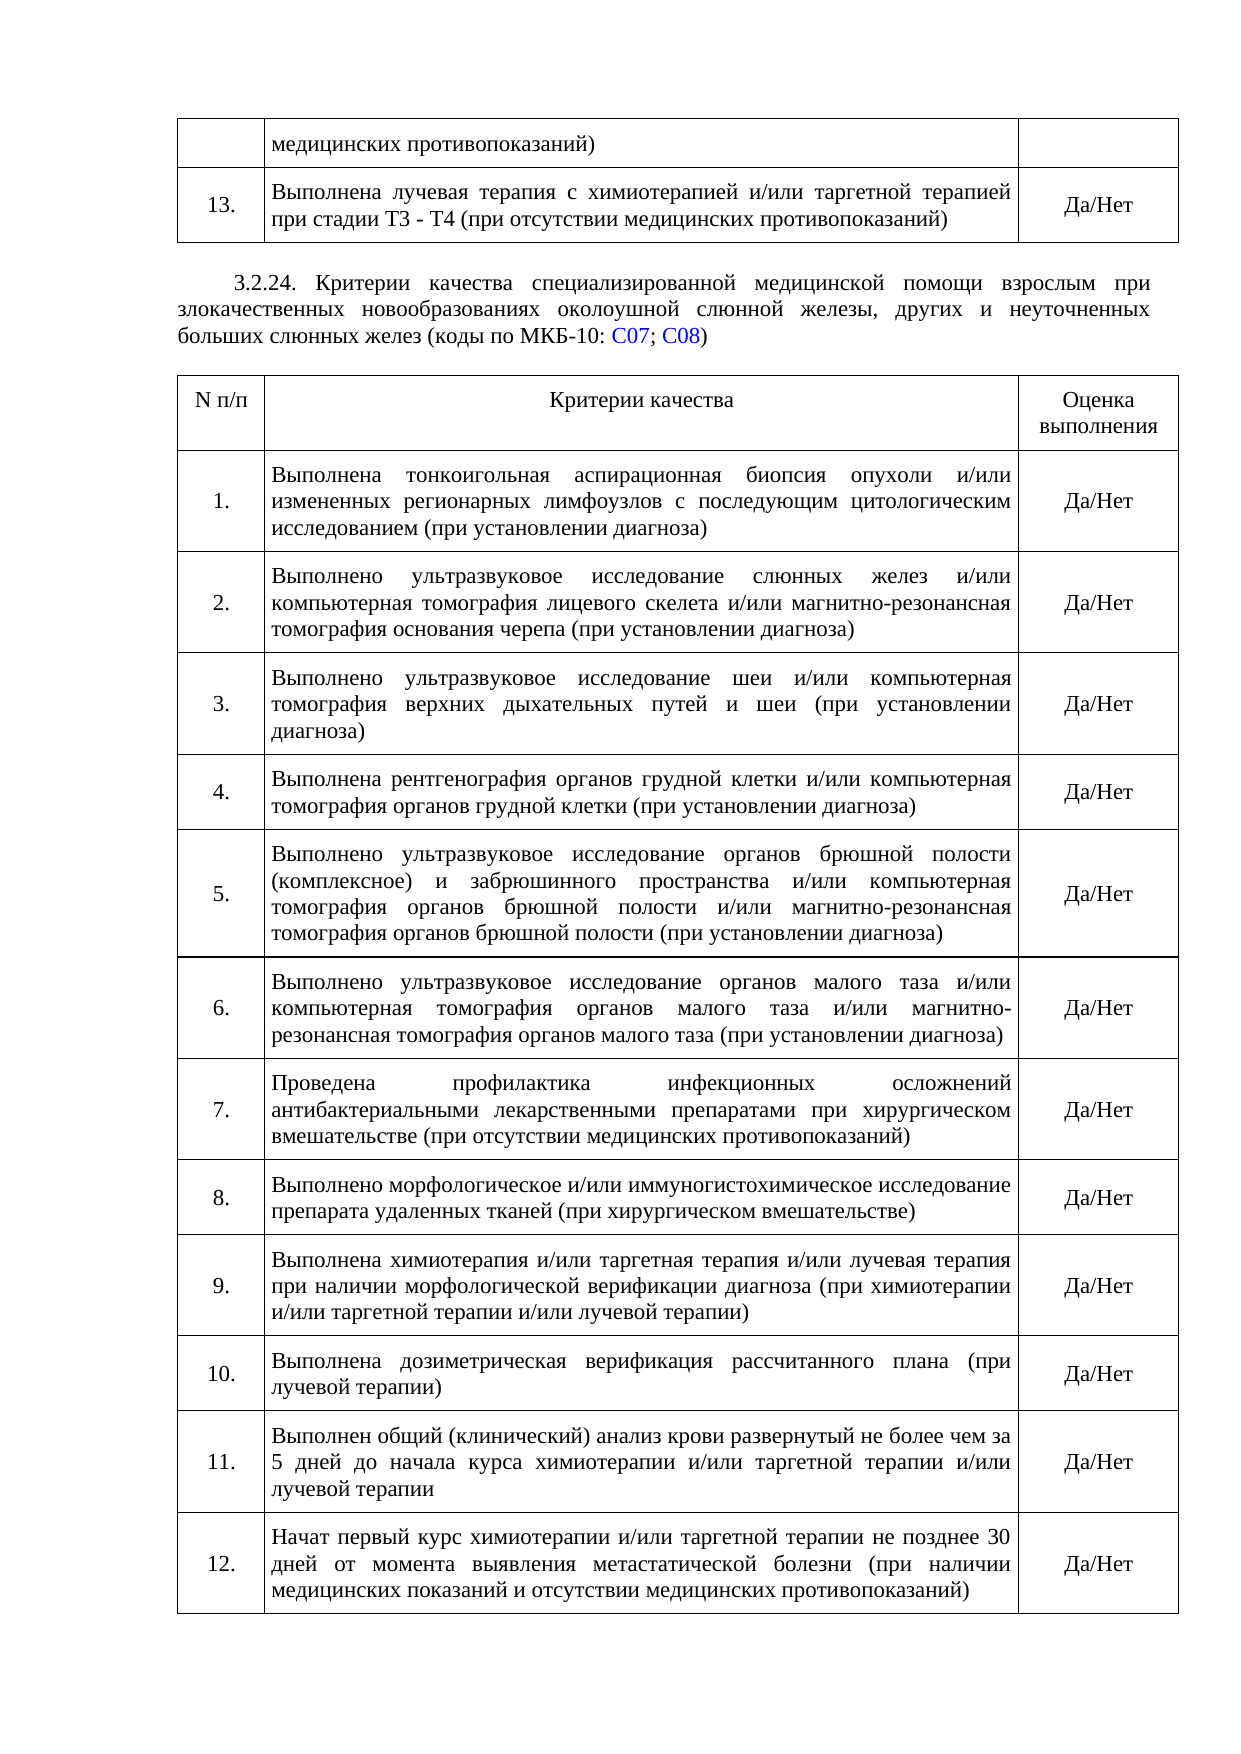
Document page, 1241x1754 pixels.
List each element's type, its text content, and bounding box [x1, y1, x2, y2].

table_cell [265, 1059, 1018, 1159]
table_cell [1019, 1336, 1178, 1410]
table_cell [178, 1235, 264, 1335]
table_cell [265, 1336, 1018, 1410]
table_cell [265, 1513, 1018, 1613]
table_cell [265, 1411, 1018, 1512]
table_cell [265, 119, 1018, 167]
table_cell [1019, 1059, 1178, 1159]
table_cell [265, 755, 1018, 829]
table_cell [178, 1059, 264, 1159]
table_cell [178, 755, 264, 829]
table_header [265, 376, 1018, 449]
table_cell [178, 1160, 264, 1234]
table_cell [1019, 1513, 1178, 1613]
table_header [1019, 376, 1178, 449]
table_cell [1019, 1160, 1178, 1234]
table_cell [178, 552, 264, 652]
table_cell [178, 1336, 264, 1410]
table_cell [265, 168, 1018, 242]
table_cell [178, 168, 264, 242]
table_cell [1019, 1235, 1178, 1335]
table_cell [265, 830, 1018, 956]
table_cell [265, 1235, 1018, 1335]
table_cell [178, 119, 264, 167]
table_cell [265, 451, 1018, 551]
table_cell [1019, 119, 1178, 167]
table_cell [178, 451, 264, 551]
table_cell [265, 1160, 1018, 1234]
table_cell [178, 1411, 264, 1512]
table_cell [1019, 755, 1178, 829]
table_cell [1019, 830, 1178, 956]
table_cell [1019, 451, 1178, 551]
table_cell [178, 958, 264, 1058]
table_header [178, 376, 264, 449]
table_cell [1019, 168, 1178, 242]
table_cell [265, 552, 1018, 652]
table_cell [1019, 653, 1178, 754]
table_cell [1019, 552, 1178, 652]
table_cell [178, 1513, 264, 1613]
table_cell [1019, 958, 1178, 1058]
text 3.2.24. Критерии качества специализированной медицинской помощи взрослым при злокачественных новообразованиях околоушной слюнной железы, других и неуточненных больших слюнных желез (коды по МКБ-10: C07; C08) [177, 269, 1152, 348]
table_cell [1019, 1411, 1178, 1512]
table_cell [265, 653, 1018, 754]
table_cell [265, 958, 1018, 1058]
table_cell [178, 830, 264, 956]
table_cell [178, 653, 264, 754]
